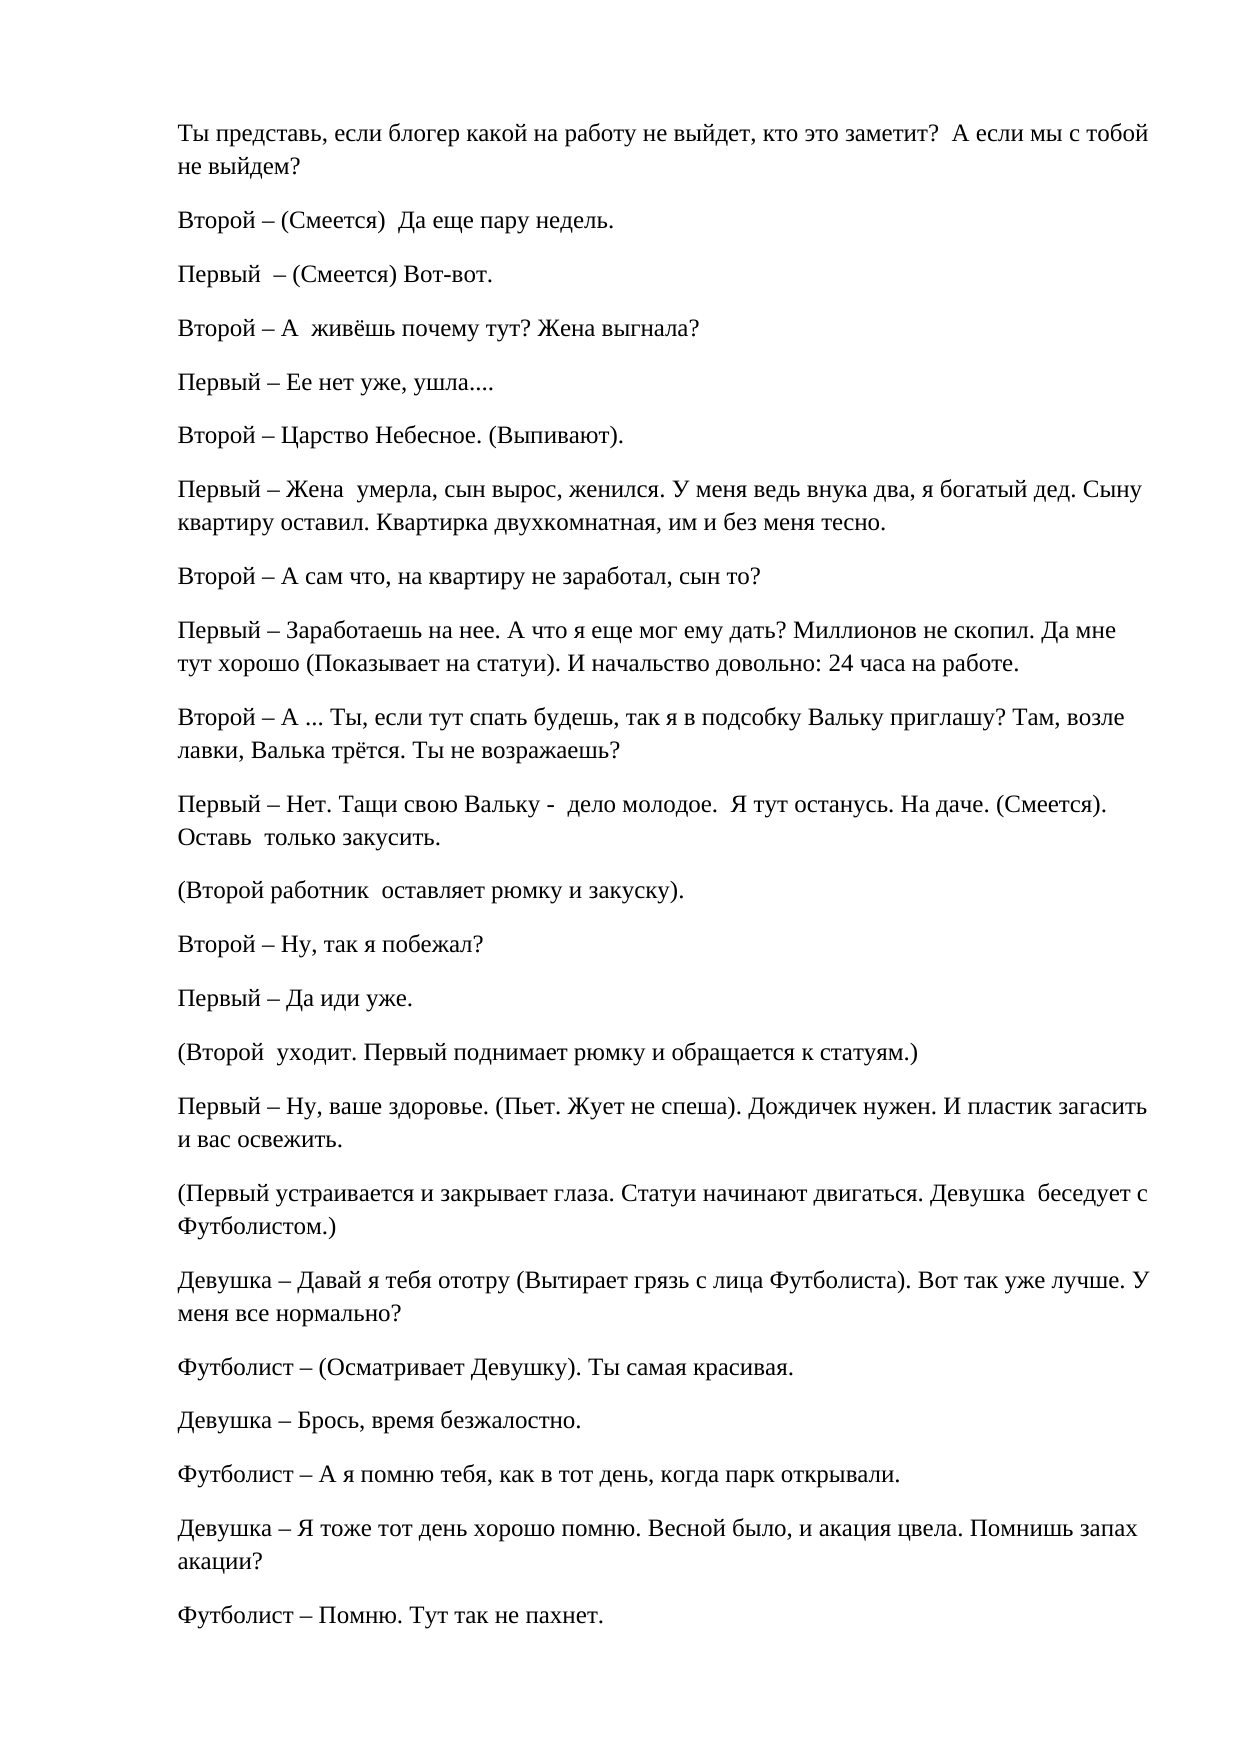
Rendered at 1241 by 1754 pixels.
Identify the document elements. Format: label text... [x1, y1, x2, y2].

text Второй – (Смеется) Да еще пару недель. [177, 205, 1152, 234]
text Второй – Царство Небесное. (Выпивают). [177, 420, 1152, 449]
text Первый – Нет. Тащи свою Вальку - дело молодое. Я тут останусь. На даче. (Смеется). Оставь только закусить. [177, 789, 1152, 851]
text Второй – Ну, так я побежал? [177, 929, 1152, 958]
text (Второй работник оставляет рюмку и закуску). [177, 876, 1152, 904]
text Девушка – Я тоже тот день хорошо помню. Весной было, и акация цвела. Помнишь запах акации? [177, 1513, 1152, 1575]
text Первый – (Смеется) Вот-вот. [177, 259, 1152, 288]
text Футболист – А я помню тебя, как в тот день, когда парк открывали. [177, 1459, 1152, 1488]
text Первый – Заработаешь на нее. А что я еще мог ему дать? Миллионов не скопил. Да мне тут хорошо (Показывает на статуи). И начальство довольно: 24 часа на работе. [177, 615, 1152, 677]
text Второй – А ... Ты, если тут спать будешь, так я в подсобку Вальку приглашу? Там, возле лавки, Валька трётся. Ты не возражаешь? [177, 702, 1152, 764]
text Футболист – (Осматривает Девушку). Ты самая красивая. [177, 1352, 1152, 1380]
text Первый – Ее нет уже, ушла.... [177, 367, 1152, 395]
text Первый – Ну, ваше здоровье. (Пьет. Жует не спеша). Дождичек нужен. И пластик загасить и вас освежить. [177, 1091, 1152, 1153]
text Первый – Да иди уже. [177, 983, 1152, 1012]
text Девушка – Брось, время безжалостно. [177, 1406, 1152, 1434]
text Второй – А сам что, на квартиру не заработал, сын то? [177, 561, 1152, 590]
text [177, 118, 1152, 180]
text Второй – А живёшь почему тут? Жена выгнала? [177, 313, 1152, 341]
text Девушка – Давай я тебя ототру (Вытирает грязь с лица Футболиста). Вот так уже лучше. У меня все нормально? [177, 1265, 1152, 1327]
text Первый – Жена умерла, сын вырос, женился. У меня ведь внука два, я богатый дед. Сыну квартиру оставил. Квартирка двухкомнатная, им и без меня тесно. [177, 474, 1152, 536]
text (Первый устраивается и закрывает глаза. Статуи начинают двигаться. Девушка беседует с Футболистом.) [177, 1178, 1152, 1240]
text (Второй уходит. Первый поднимает рюмку и обращается к статуям.) [177, 1037, 1152, 1066]
text Футболист – Помню. Тут так не пахнет. [177, 1600, 1152, 1629]
